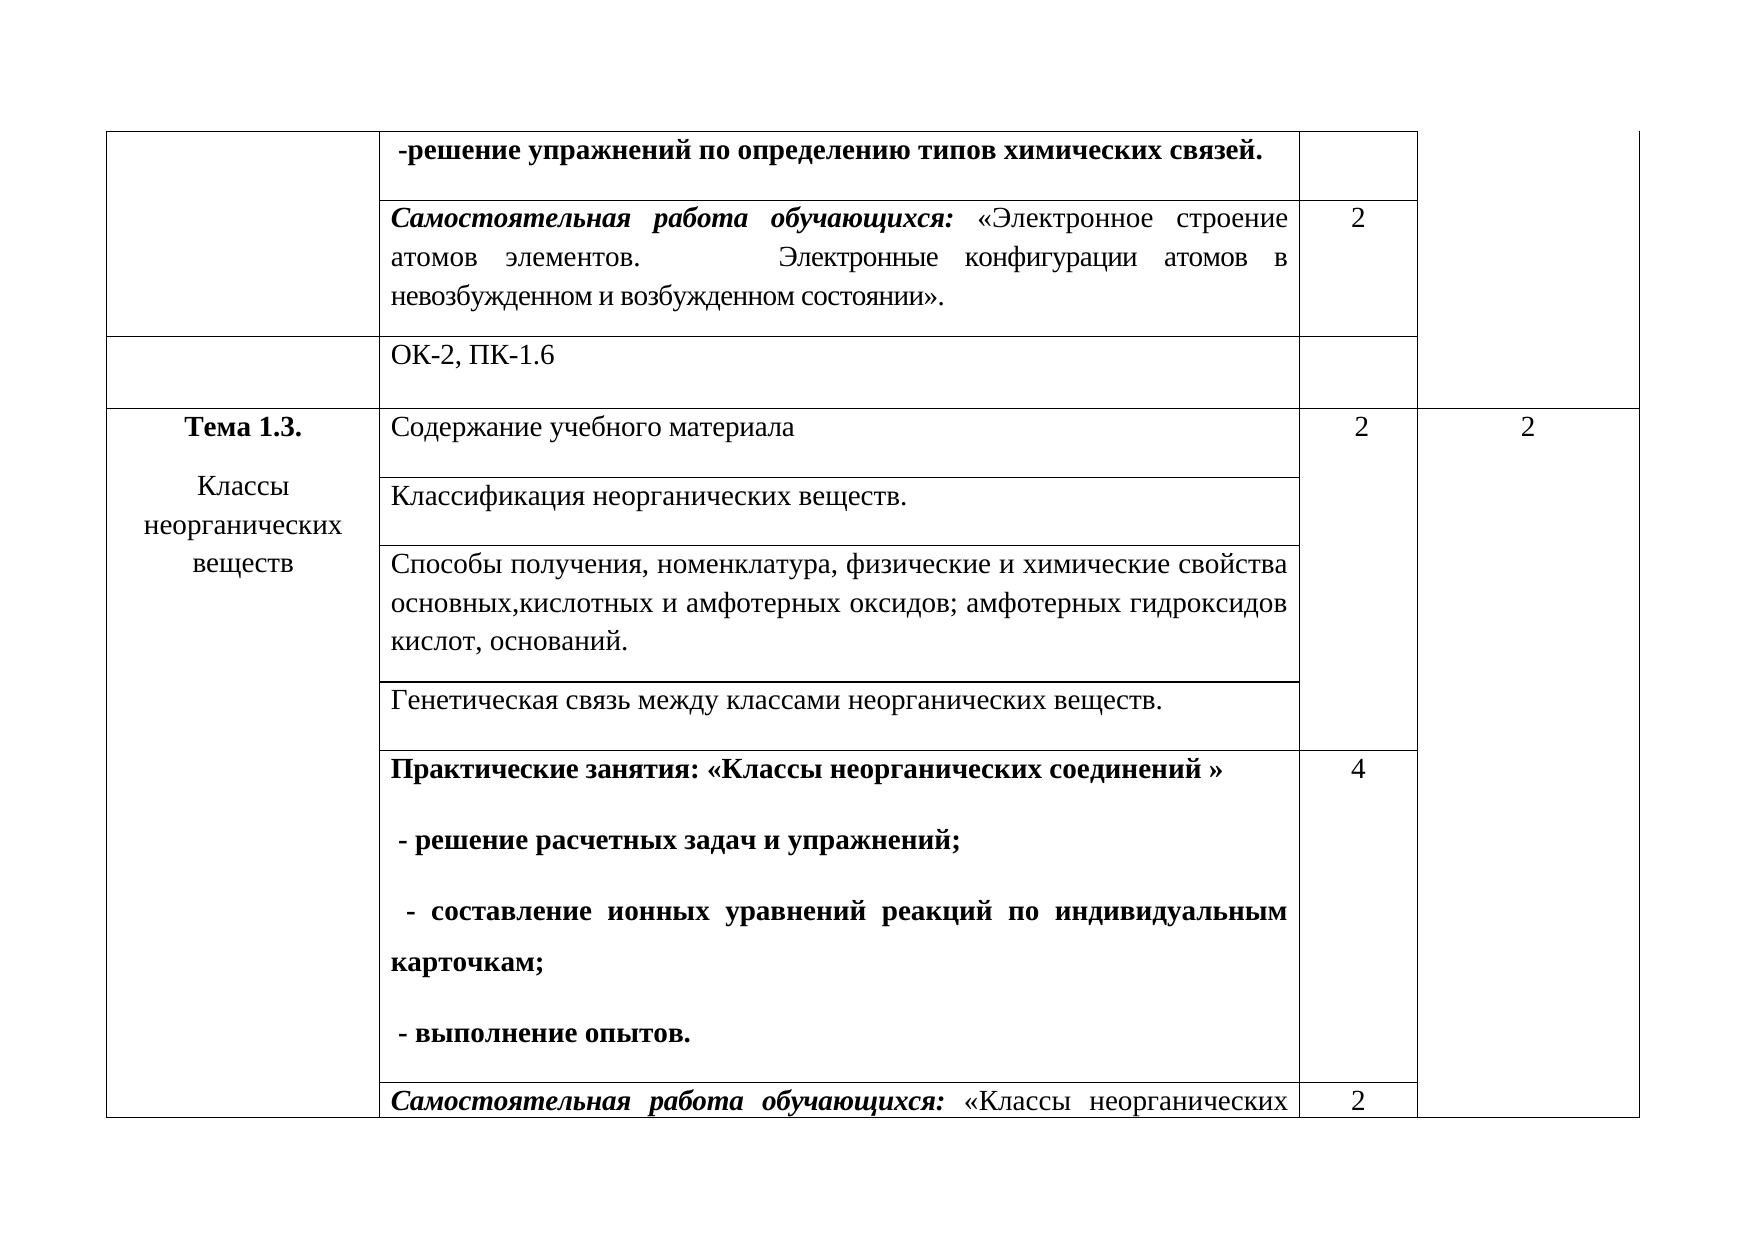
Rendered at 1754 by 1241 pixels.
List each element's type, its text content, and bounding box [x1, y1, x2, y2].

table_cell ОК-2, ПК-1.6 [380, 337, 1299, 408]
table_cell Практические занятия: «Классы неорганических соединений » - решение расчетных задач и упражнений; - составление ионных уравнений реакций по индивидуальным карточкам; - выполнение опытов. [380, 751, 1299, 1082]
table_cell Способы получения, номенклатура, физические и химические свойства основных,кислотных и амфотерных оксидов; амфотерных гидроксидов кислот, оснований. [380, 546, 1299, 681]
table_cell [1300, 337, 1417, 408]
table_cell 4 [1300, 751, 1417, 1082]
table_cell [380, 132, 1299, 199]
table_cell 2 [1300, 1083, 1417, 1117]
table_cell 2 [1300, 201, 1417, 336]
table_cell Генетическая связь между классами неорганических веществ. [380, 683, 1299, 750]
table_cell 2 [1300, 409, 1417, 750]
table_cell 2 [1300, 132, 1417, 199]
table_cell Классификация неорганических веществ. [380, 478, 1299, 545]
table_cell 2 [1418, 409, 1639, 1117]
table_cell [380, 1083, 1299, 1117]
table_cell [1418, 336, 1639, 408]
table_cell Тема 1.3. Классы неорганических веществ [107, 409, 379, 1117]
table_cell [107, 337, 379, 408]
table_cell Содержание учебного материала [380, 409, 1299, 477]
table_cell Самостоятельная работа обучающихся: «Электронное строение атомов элементов. Электронные конфигурации атомов в невозбужденном и возбужденном состоянии». [380, 201, 1299, 336]
